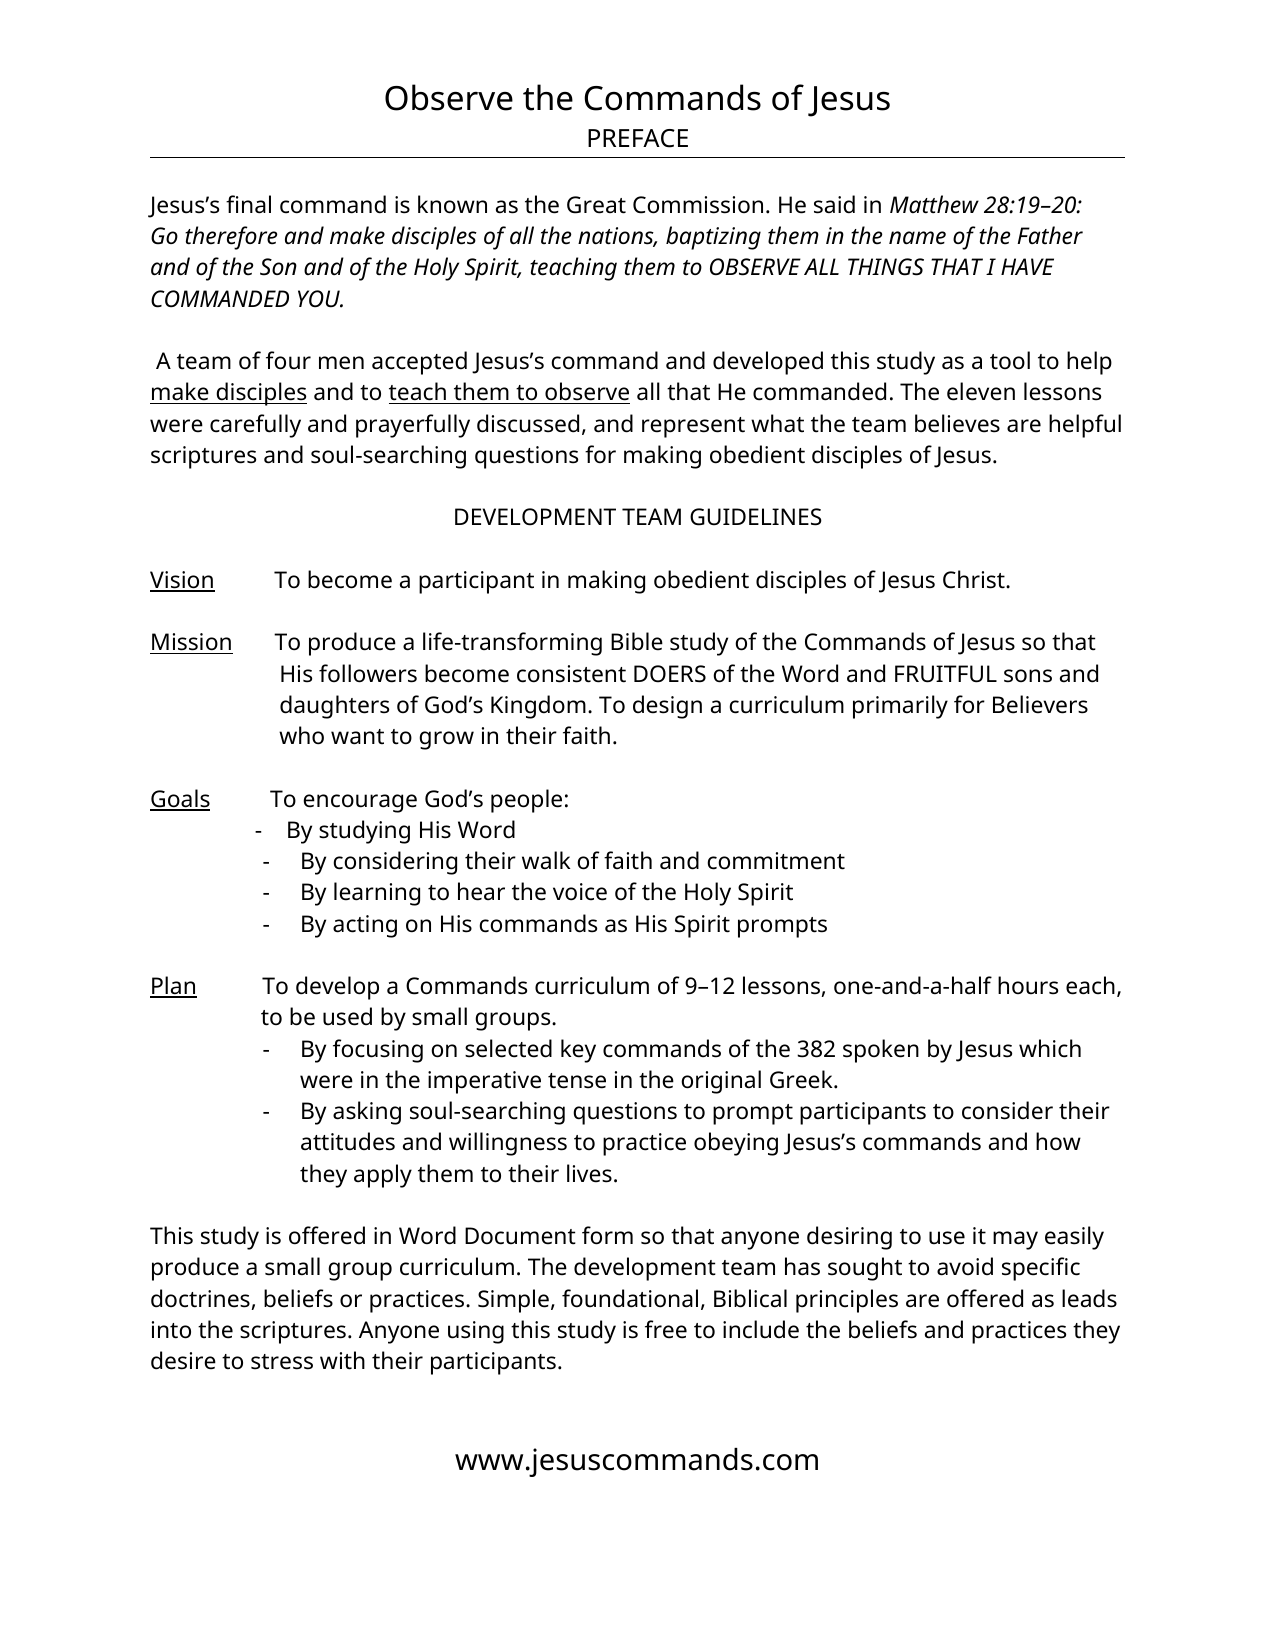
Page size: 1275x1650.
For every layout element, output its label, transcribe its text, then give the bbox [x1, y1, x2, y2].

text - By acting on His commands as His Spirit prompts [225, 908, 1125, 939]
text DEVELOPMENT TEAM GUIDELINES [150, 501, 1125, 533]
text This study is offered in Word Document form so that anyone desiring to use it may easily produce a small group curriculum. The development team has sought to avoid specific doctrines, beliefs or practices. Simple, foundational, Biblical principles are offered as leads into the scriptures. Anyone using this study is free to include the beliefs and practices they desire to stress with their participants. [150, 1220, 1125, 1376]
text Jesus’s final command is known as the Great Commission. He said in Matthew 28:19–20: [150, 189, 1125, 220]
text Vision To become a participant in making obedient disciples of Jesus Christ. [150, 564, 1125, 595]
list By considering their walk of faith and commitment [262, 845, 1125, 876]
text Go therefore and make disciples of all the nations, baptizing them in the name of the Father and of the Son and of the Holy Spirit, teaching them to OBSERVE ALL THINGS THAT I HAVE COMMANDED YOU. [150, 220, 1125, 314]
list By focusing on selected key commands of the 382 spoken by Jesus which were in the imperative tense in the original Greek. [262, 1033, 1125, 1095]
list By learning to hear the voice of the Holy Spirit [262, 876, 1125, 908]
text Goals To encourage God’s people: [150, 783, 1125, 814]
text to be used by small groups. [150, 1001, 1125, 1033]
text - By studying His Word [150, 814, 1125, 845]
text Plan To develop a Commands curriculum of 9–12 lessons, one-and-a-half hours each, [150, 970, 1125, 1001]
text www.jesuscommands.com [150, 1439, 1125, 1478]
text His followers become consistent DOERS of the Word and FRUITFUL sons and daughters of God’s Kingdom. To design a curriculum primarily for Believers who want to grow in their faith. [279, 658, 1125, 751]
list By asking soul-searching questions to prompt participants to consider their attitudes and willingness to practice obeying Jesus’s commands and how they apply them to their lives. [262, 1095, 1125, 1189]
text Mission To produce a life-transforming Bible study of the Commands of Jesus so that [150, 626, 1125, 658]
text A team of four men accepted Jesus’s command and developed this study as a tool to help make disciples and to teach them to observe all that He commanded. The eleven lessons were carefully and prayerfully discussed, and represent what the team believes are helpful scriptures and soul-searching questions for making obedient disciples of Jesus. [150, 345, 1125, 470]
